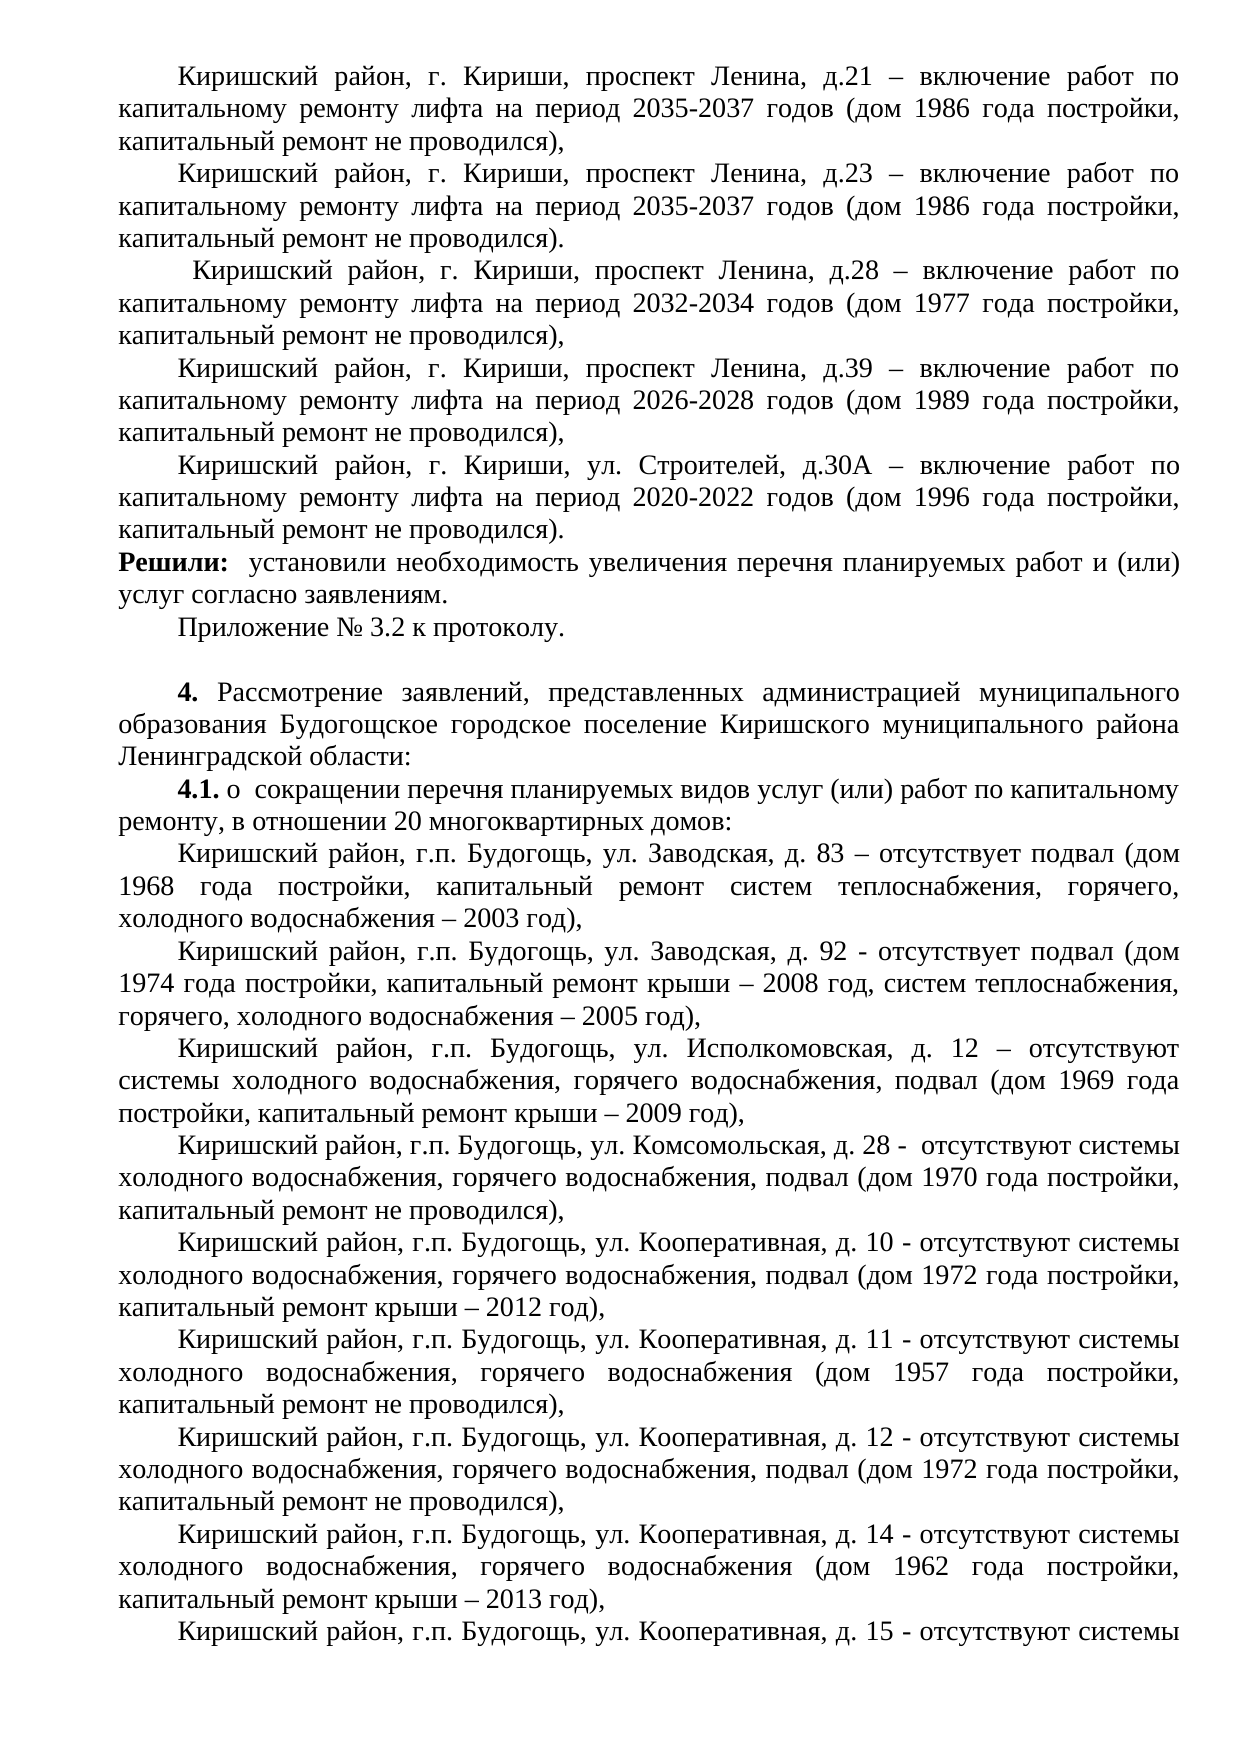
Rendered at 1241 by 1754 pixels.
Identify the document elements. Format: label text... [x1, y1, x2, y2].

text Киришский район, г. Кириши, проспект Ленина, д.23 – включение работ по капитальному ремонту лифта на период 2035-2037 годов (дом 1986 года постройки, капитальный ремонт не проводился). [118, 156, 1181, 253]
text Киришский район, г.п. Будогощь, ул. Исполкомовская, д. 12 – отсутствуют системы холодного водоснабжения, горячего водоснабжения, подвал (дом 1969 года постройки, капитальный ремонт крыши – 2009 год), [118, 1031, 1181, 1128]
text Киришский район, г.п. Будогощь, ул. Кооперативная, д. 11 - отсутствуют системы холодного водоснабжения, горячего водоснабжения (дом 1957 года постройки, капитальный ремонт не проводился), [118, 1322, 1181, 1420]
text Решили: установили необходимость увеличения перечня планируемых работ и (или) услуг согласно заявлениям. [118, 545, 1181, 610]
text Киришский район, г.п. Будогощь, ул. Комсомольская, д. 28 - отсутствуют системы холодного водоснабжения, горячего водоснабжения, подвал (дом 1970 года постройки, капитальный ремонт не проводился), [118, 1128, 1181, 1225]
text Киришский район, г.п. Будогощь, ул. Кооперативная, д. 12 - отсутствуют системы холодного водоснабжения, горячего водоснабжения, подвал (дом 1972 года постройки, капитальный ремонт не проводился), [118, 1420, 1181, 1517]
text Киришский район, г. Кириши, проспект Ленина, д.39 – включение работ по капитальному ремонту лифта на период 2026-2028 годов (дом 1989 года постройки, капитальный ремонт не проводился), [118, 351, 1181, 448]
text 4.1. о сокращении перечня планируемых видов услуг (или) работ по капитальному ремонту, в отношении 20 многоквартирных домов: [118, 772, 1181, 837]
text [118, 1614, 1181, 1646]
text Киришский район, г.п. Будогощь, ул. Заводская, д. 92 - отсутствует подвал (дом 1974 года постройки, капитальный ремонт крыши – 2008 год, систем теплоснабжения, горячего, холодного водоснабжения – 2005 год), [118, 934, 1181, 1031]
text Киришский район, г. Кириши, проспект Ленина, д.21 – включение работ по капитальному ремонту лифта на период 2035-2037 годов (дом 1986 года постройки, капитальный ремонт не проводился), [118, 59, 1181, 156]
text Киришский район, г.п. Будогощь, ул. Заводская, д. 83 – отсутствует подвал (дом 1968 года постройки, капитальный ремонт систем теплоснабжения, горячего, холодного водоснабжения – 2003 год), [118, 837, 1181, 934]
text 4. Рассмотрение заявлений, представленных администрацией муниципального образования Будогощское городское поселение Киришского муниципального района Ленинградской области: [118, 674, 1181, 772]
text Киришский район, г. Кириши, проспект Ленина, д.28 – включение работ по капитальному ремонту лифта на период 2032-2034 годов (дом 1977 года постройки, капитальный ремонт не проводился), [118, 253, 1181, 351]
text Киришский район, г. Кириши, ул. Строителей, д.30А – включение работ по капитальному ремонту лифта на период 2020-2022 годов (дом 1996 года постройки, капитальный ремонт не проводился). [118, 448, 1181, 545]
text Киришский район, г.п. Будогощь, ул. Кооперативная, д. 14 - отсутствуют системы холодного водоснабжения, горячего водоснабжения (дом 1962 года постройки, капитальный ремонт крыши – 2013 год), [118, 1517, 1181, 1614]
text Киришский район, г.п. Будогощь, ул. Кооперативная, д. 10 - отсутствуют системы холодного водоснабжения, горячего водоснабжения, подвал (дом 1972 года постройки, капитальный ремонт крыши – 2012 год), [118, 1225, 1181, 1322]
text Приложение № 3.2 к протоколу. [118, 610, 1181, 642]
